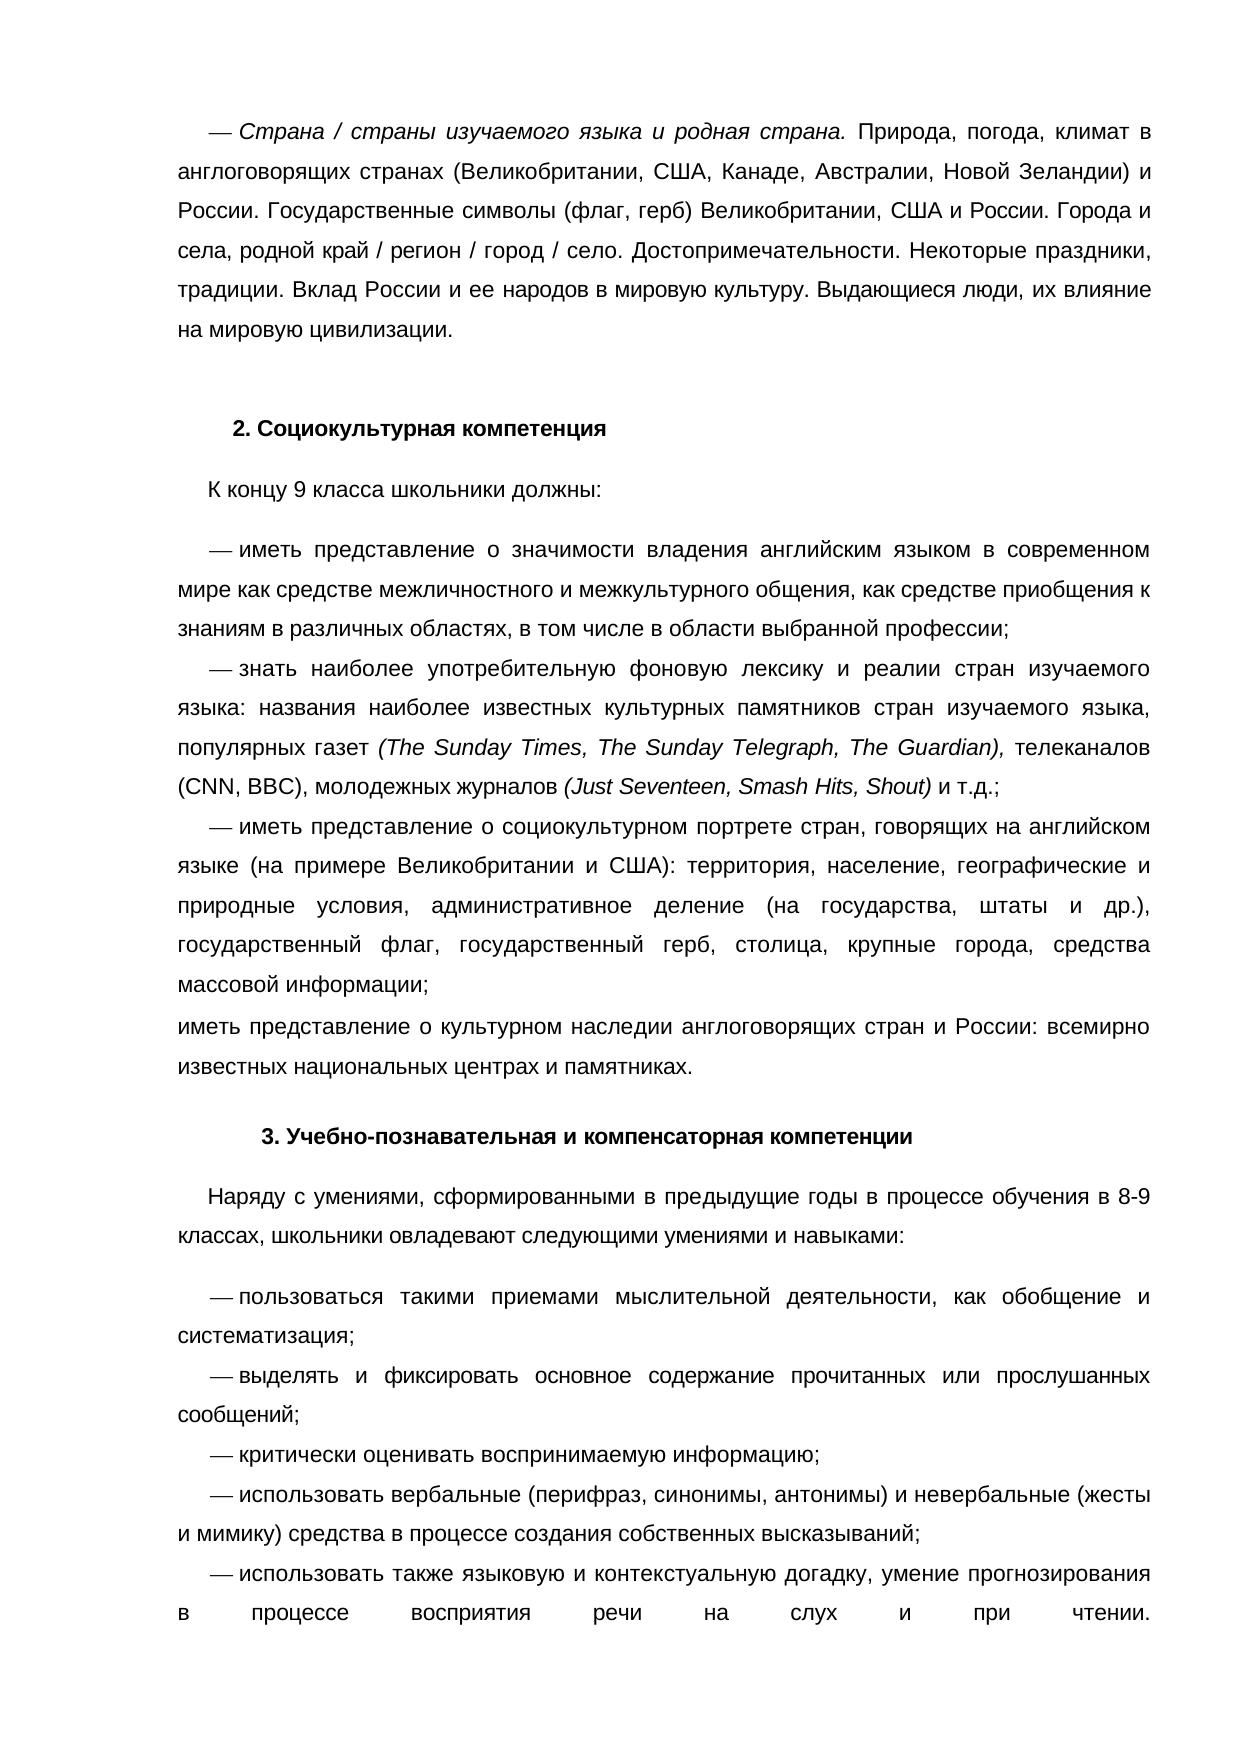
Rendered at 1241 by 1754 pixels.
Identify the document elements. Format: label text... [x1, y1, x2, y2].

text Наряду с умениями, сформированными в предыдущие годы в процессе обучения в 8-9 классах, школьники овладевают следующими умениями и навыками: [178, 1183, 1151, 1249]
list пользоваться такими приемами мыслительной деятельности, как обобщение и систематизация; [177, 1283, 1151, 1349]
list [177, 1559, 1151, 1626]
list иметь представление о социокультурном портрете стран, говорящих на английском языке (на примере Великобритании и США): территория, население, географические и природные условия, административное деление (на государства, штаты и др.), государственный флаг, государственный герб, столица, крупные города, средства массовой информации; [177, 813, 1151, 997]
list критически оценивать воспринимаемую информацию; [177, 1441, 1151, 1467]
list выделять и фиксировать основное содержание прочитанных или прослушанных сообщений; [177, 1362, 1151, 1428]
list знать наиболее употребительную фоновую лексику и реалии стран изучаемого языка: названия наиболее известных культурных памятников стран изучаемого языка, популярных газет (The Sunday Times, The Sunday Telegraph, The Guardian), телеканалов (CNN, ВВС), молодежных журналов (Just Seventeen, Smash Hits, Shout) и т.д.; [177, 654, 1151, 799]
list использовать вербальные (перифраз, синонимы, антонимы) и невербальные (жесты и мимику) средства в процессе создания собственных высказываний; [177, 1481, 1151, 1546]
list Страна / страны изучаемого языка и родная страна. Природа, погода, климат в англоговорящих странах (Великобритании, США, Канаде, Австралии, Новой Зеландии) и России. Государственные символы (флаг, герб) Великобритании, США и России. Города и села, родной край / регион / город / село. Достопримечательности. Некоторые праздники, традиции. Вклад России и ее народов в мировую культуру. Выдающиеся люди, их влияние на мировую цивилизации. [177, 118, 1152, 342]
list иметь представление о значимости владения английским языком в современном мире как средстве межличностного и межкультурного общения, как средстве приобщения к знаниям в различных областях, в том числе в области выбранной профессии; [177, 536, 1150, 641]
text 3. Учебно-познавательная и компенсаторная компетенции [251, 1123, 1104, 1149]
text иметь представление о культурном наследии англоговорящих стран и России: всемирно известных национальных центрах и памятниках. [177, 1013, 1150, 1079]
text К концу 9 класса школьники должны: [207, 476, 1152, 502]
text 2. Социокультурная компетенция [232, 415, 1152, 442]
